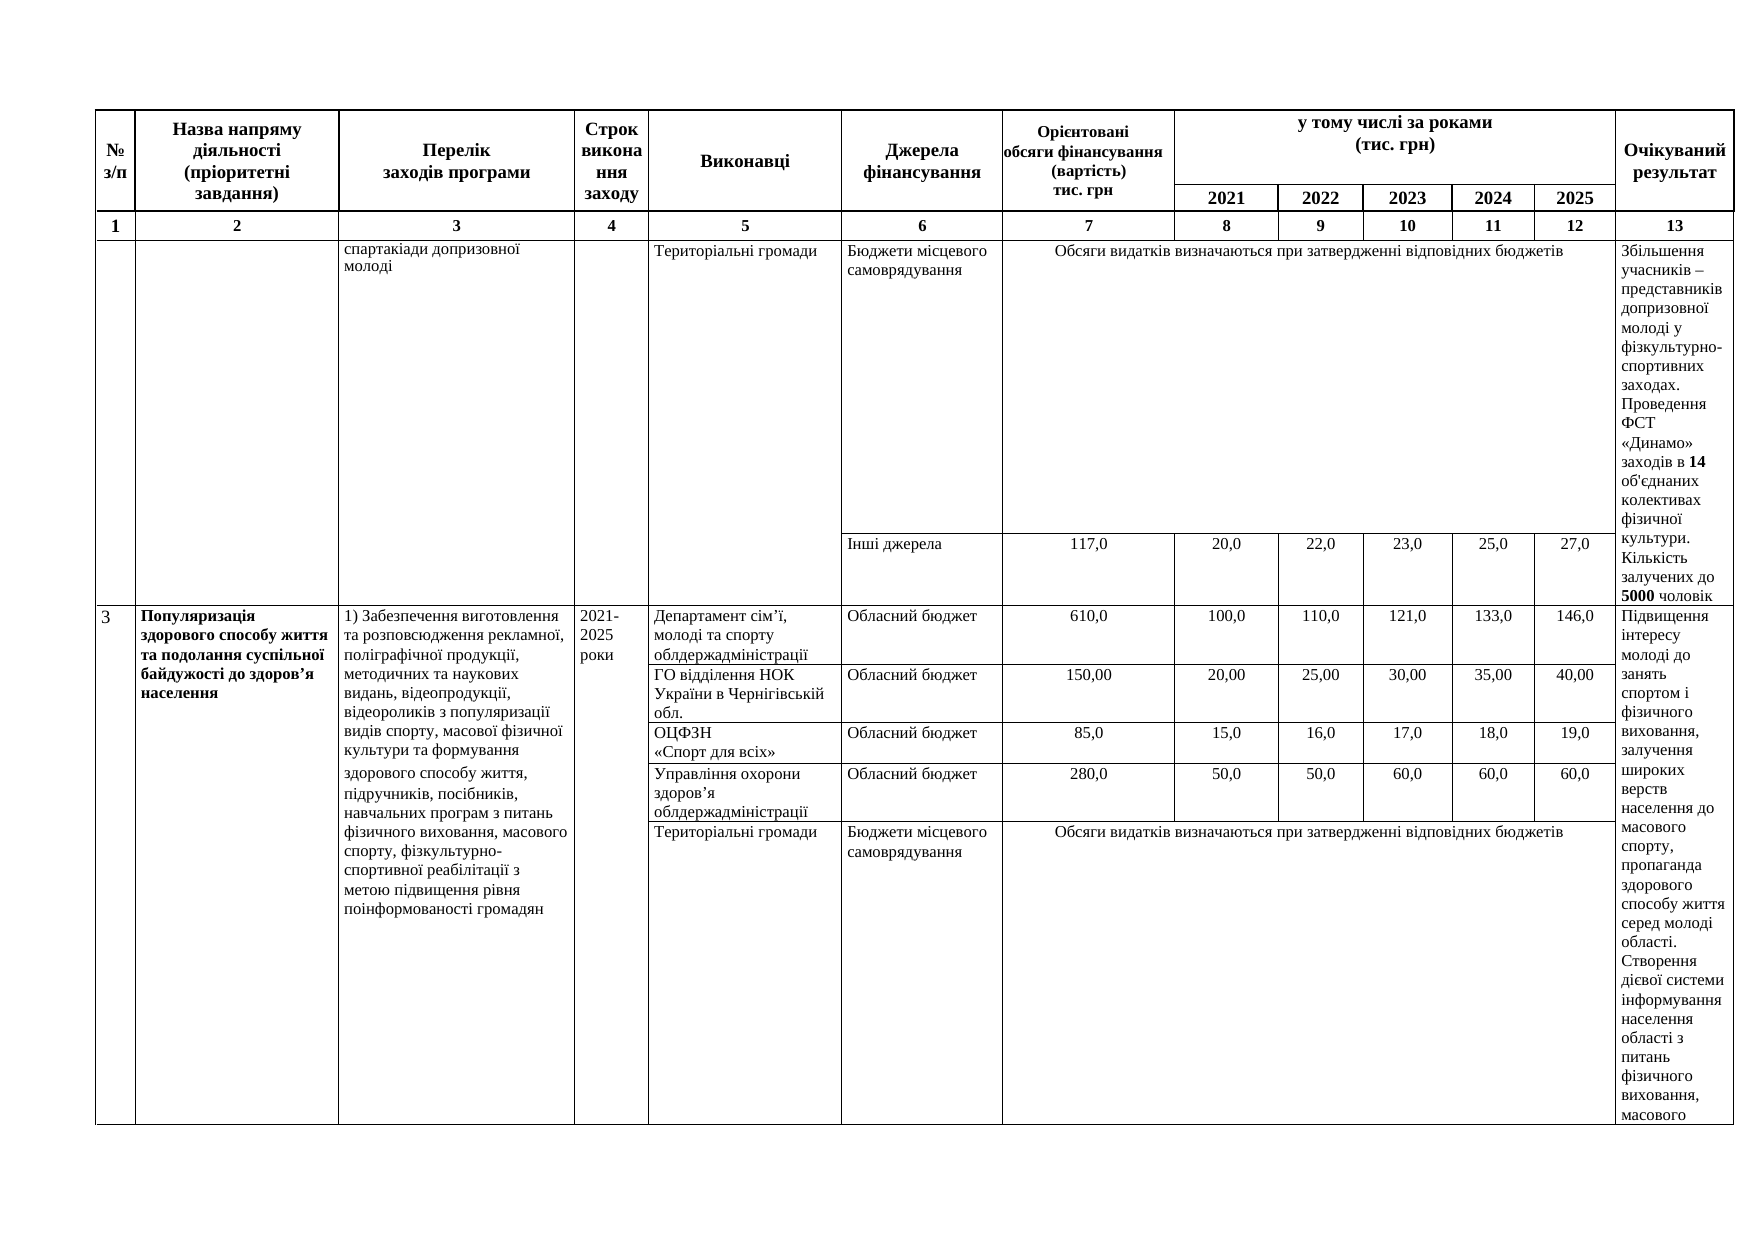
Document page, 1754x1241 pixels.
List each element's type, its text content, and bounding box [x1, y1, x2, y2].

table_cell 85,0 [1003, 723, 1174, 763]
table_cell 2 [136, 212, 338, 240]
table_cell 27,0 [1535, 534, 1615, 605]
table_cell 6 [842, 212, 1002, 240]
table_cell Обсяги видатків визначаються при затвердженні відповідних бюджетів [1003, 241, 1615, 533]
table_header Джерела фінансування [842, 111, 1002, 210]
table_header Строк виконання заходу [575, 111, 648, 210]
table_cell ОЦФЗН «Спорт для всіх» [649, 723, 841, 763]
table_cell Управління охорони здоров’я облдержадміністрації [649, 764, 841, 821]
table_cell 2022 [1279, 185, 1362, 210]
table_cell 25,00 [1279, 665, 1363, 722]
table_cell 35,00 [1453, 665, 1534, 722]
table_cell 5 [649, 212, 841, 240]
table_cell 110,0 [1279, 606, 1363, 663]
table_cell 9 [1279, 212, 1363, 240]
table_cell 150,00 [1003, 665, 1174, 722]
table_cell Популяризація здорового способу життя та подолання суспільної байдужості до здоров’я населення [136, 606, 338, 1123]
table_cell 12 [1535, 212, 1615, 240]
table_cell ГО відділення НОК України в Чернігівській обл. [649, 665, 841, 722]
table_cell 2021-2025 роки [575, 606, 648, 1123]
table_cell 50,0 [1175, 764, 1278, 821]
table_cell 30,00 [1364, 665, 1452, 722]
table_header № з/п [96, 111, 134, 210]
table_cell Підвищення інтересу молоді до занять спортом і фізичного виховання, залучення широких верств населення до масового спорту, пропаганда здорового способу життя серед молоді області. Створення дієвої системи інформування населення області з питань фізичного виховання, масового спорту, фізкультурно-спортивної реабілітації Покращення випуску рекламної, поліграфічної продукції, методичних та наукових видань, відеопродукції відеороликів з популяризації видів спорту та формування здорового способу життя [1616, 606, 1733, 1123]
table_cell 117,0 [1003, 534, 1174, 605]
table_header у тому числі за роками (тис. грн) [1175, 111, 1615, 184]
table_cell 25,0 [1453, 534, 1534, 605]
table_cell 15,0 [1175, 723, 1278, 763]
table_header Очікуваний результат [1616, 111, 1733, 210]
table_header Виконавці [649, 111, 841, 210]
table_cell 4 [575, 212, 648, 240]
table_cell 50,0 [1279, 764, 1363, 821]
table_cell 8 [1175, 212, 1278, 240]
table_cell 60,0 [1535, 764, 1615, 821]
table_cell 11 [1453, 212, 1534, 240]
table_header Орієнтовані обсяги фінансування (вартість) тис. грн [1003, 111, 1174, 210]
table_cell 2024 [1453, 185, 1534, 210]
table_cell 10 [1364, 212, 1452, 240]
table_cell 133,0 [1453, 606, 1534, 663]
table_cell 3 [96, 606, 135, 1123]
table_cell 3 [339, 212, 574, 240]
table_cell 16,0 [1279, 723, 1363, 763]
table_cell 22,0 [1279, 534, 1363, 605]
table_cell 2025 [1535, 185, 1615, 210]
table_cell 121,0 [1364, 606, 1452, 663]
table_header Назва напряму діяльності (пріоритетні завдання) [136, 111, 338, 210]
table_cell Бюджети місцевого самоврядування [842, 241, 1002, 533]
table_cell Обласний бюджет [842, 764, 1002, 821]
table_cell 23,0 [1364, 534, 1452, 605]
table_cell Територіальні громади [649, 241, 841, 605]
table_cell Інші джерела [842, 534, 1002, 605]
table_cell 18,0 [1453, 723, 1534, 763]
table_cell 60,0 [1364, 764, 1452, 821]
table_cell 17,0 [1364, 723, 1452, 763]
table_cell 7 [1003, 212, 1174, 240]
table_cell 2021 [1175, 185, 1277, 210]
table_cell Обласний бюджет [842, 665, 1002, 722]
table_header Перелік заходів програми [340, 111, 574, 210]
table_cell 1) Забезпечення виготовлення та розповсюдження рекламної, поліграфічної продукції, методичних та наукових видань, відеопродукції, відеороликів з популяризації видів спорту, масової фізичної культури та формування здорового способу життя, підручників, посібників, навчальних програм з питань фізичного виховання, масового спорту, фізкультурно-спортивної реабілітації з метою підвищення рівня поінформованості громадян [339, 606, 574, 1123]
table_cell 19,0 [1535, 723, 1615, 763]
table_cell Обсяги видатків визначаються при затвердженні відповідних бюджетів [1003, 822, 1615, 1123]
table_cell 40,00 [1535, 665, 1615, 722]
table_cell 146,0 [1535, 606, 1615, 663]
table_cell Департамент сім’ї, молоді та спорту облдержадміністрації [649, 606, 841, 663]
table_cell Обласний бюджет [842, 606, 1002, 663]
table_cell Територіальні громади [649, 822, 841, 1123]
table_cell 1 [96, 211, 135, 240]
table_cell 20,0 [1175, 534, 1278, 605]
table_cell 20,00 [1175, 665, 1278, 722]
table_cell 100,0 [1175, 606, 1278, 663]
table_cell 280,0 [1003, 764, 1174, 821]
table_cell Обласний бюджет [842, 723, 1002, 763]
table_cell 60,0 [1453, 764, 1534, 821]
table_cell Бюджети місцевого самоврядування [842, 822, 1002, 1123]
table_cell 610,0 [1003, 606, 1174, 663]
table_cell 13 [1616, 212, 1733, 240]
table_cell 2023 [1364, 185, 1451, 210]
